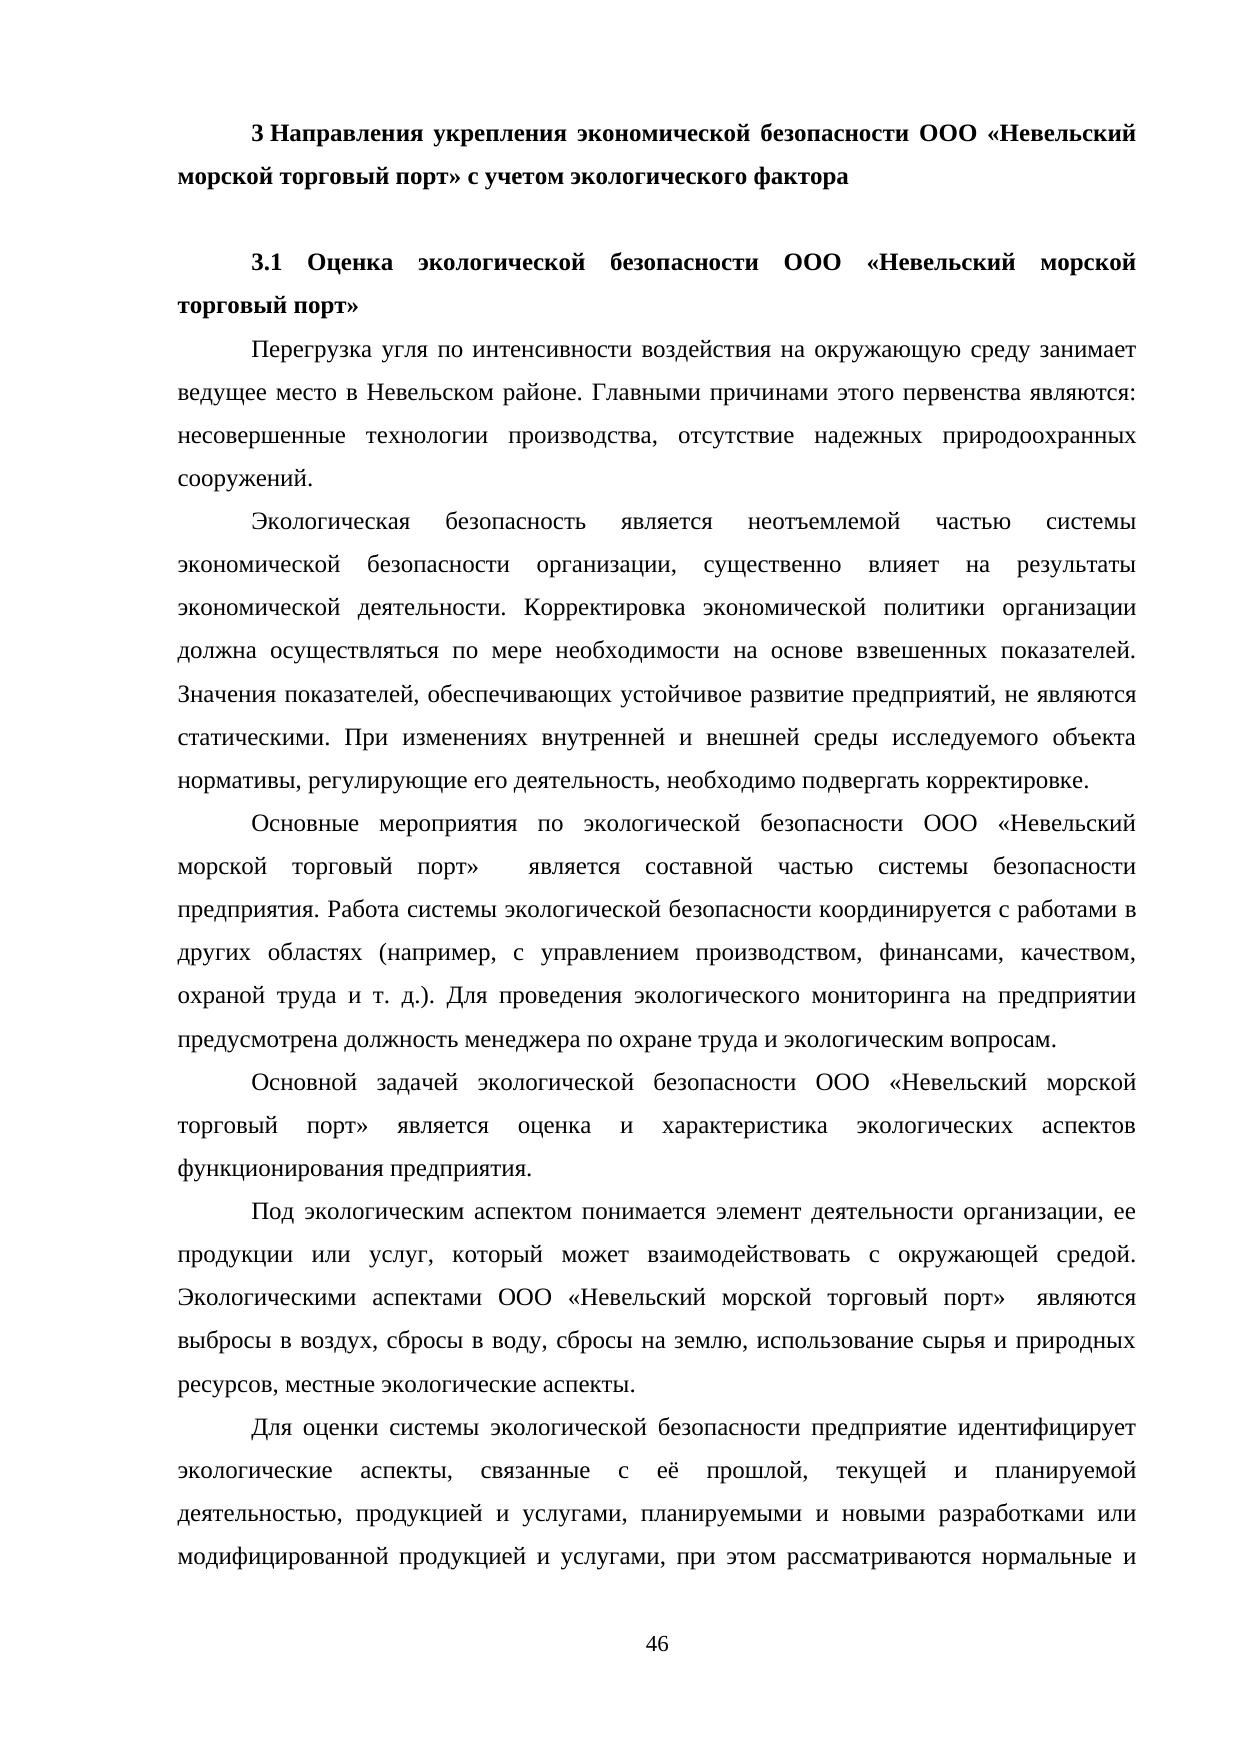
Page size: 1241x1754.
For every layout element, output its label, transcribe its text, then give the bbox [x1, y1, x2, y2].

text Основные мероприятия по экологической безопасности ООО «Невельский морской торговый порт» является составной частью системы безопасности предприятия. Работа системы экологической безопасности координируется с работами в других областях (например, с управлением производством, финансами, качеством, охраной труда и т. д.). Для проведения экологического мониторинга на предприятии предусмотрена должность менеджера по охране труда и экологическим вопросам. [177, 808, 1137, 1052]
text Перегрузка угля по интенсивности воздействия на окружающую среду занимает ведущее место в Невельском районе. Главными причинами этого первенства являются: несовершенные технологии производства, отсутствие надежных природоохранных сооружений. [177, 334, 1137, 492]
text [177, 1412, 1137, 1570]
text Экологическая безопасность является неотъемлемой частью системы экономической безопасности организации, существенно влияет на результаты экономической деятельности. Корректировка экономической политики организации должна осуществляться по мере необходимости на основе взвешенных показателей. Значения показателей, обеспечивающих устойчивое развитие предприятий, не являются статическими. При изменениях внутренней и внешней среды исследуемого объекта нормативы, регулирующие его деятельность, необходимо подвергать корректировке. [177, 506, 1137, 794]
text Основной задачей экологической безопасности ООО «Невельский морской торговый порт» является оценка и характеристика экологических аспектов функционирования предприятия. [177, 1067, 1137, 1182]
subtitle 3 Направления укрепления экономической безопасности ООО «Невельский морской торговый порт» с учетом экологического фактора [177, 118, 1137, 190]
text Под экологическим аспектом понимается элемент деятельности организации, ее продукции или услуг, который может взаимодействовать с окружающей средой. Экологическими аспектами ООО «Невельский морской торговый порт» являются выбросы в воздух, сбросы в воду, сбросы на землю, использование сырья и природных ресурсов, местные экологические аспекты. [177, 1196, 1137, 1397]
subtitle 3.1 Оценка экологической безопасности ООО «Невельский морской торговый порт» [177, 247, 1137, 319]
